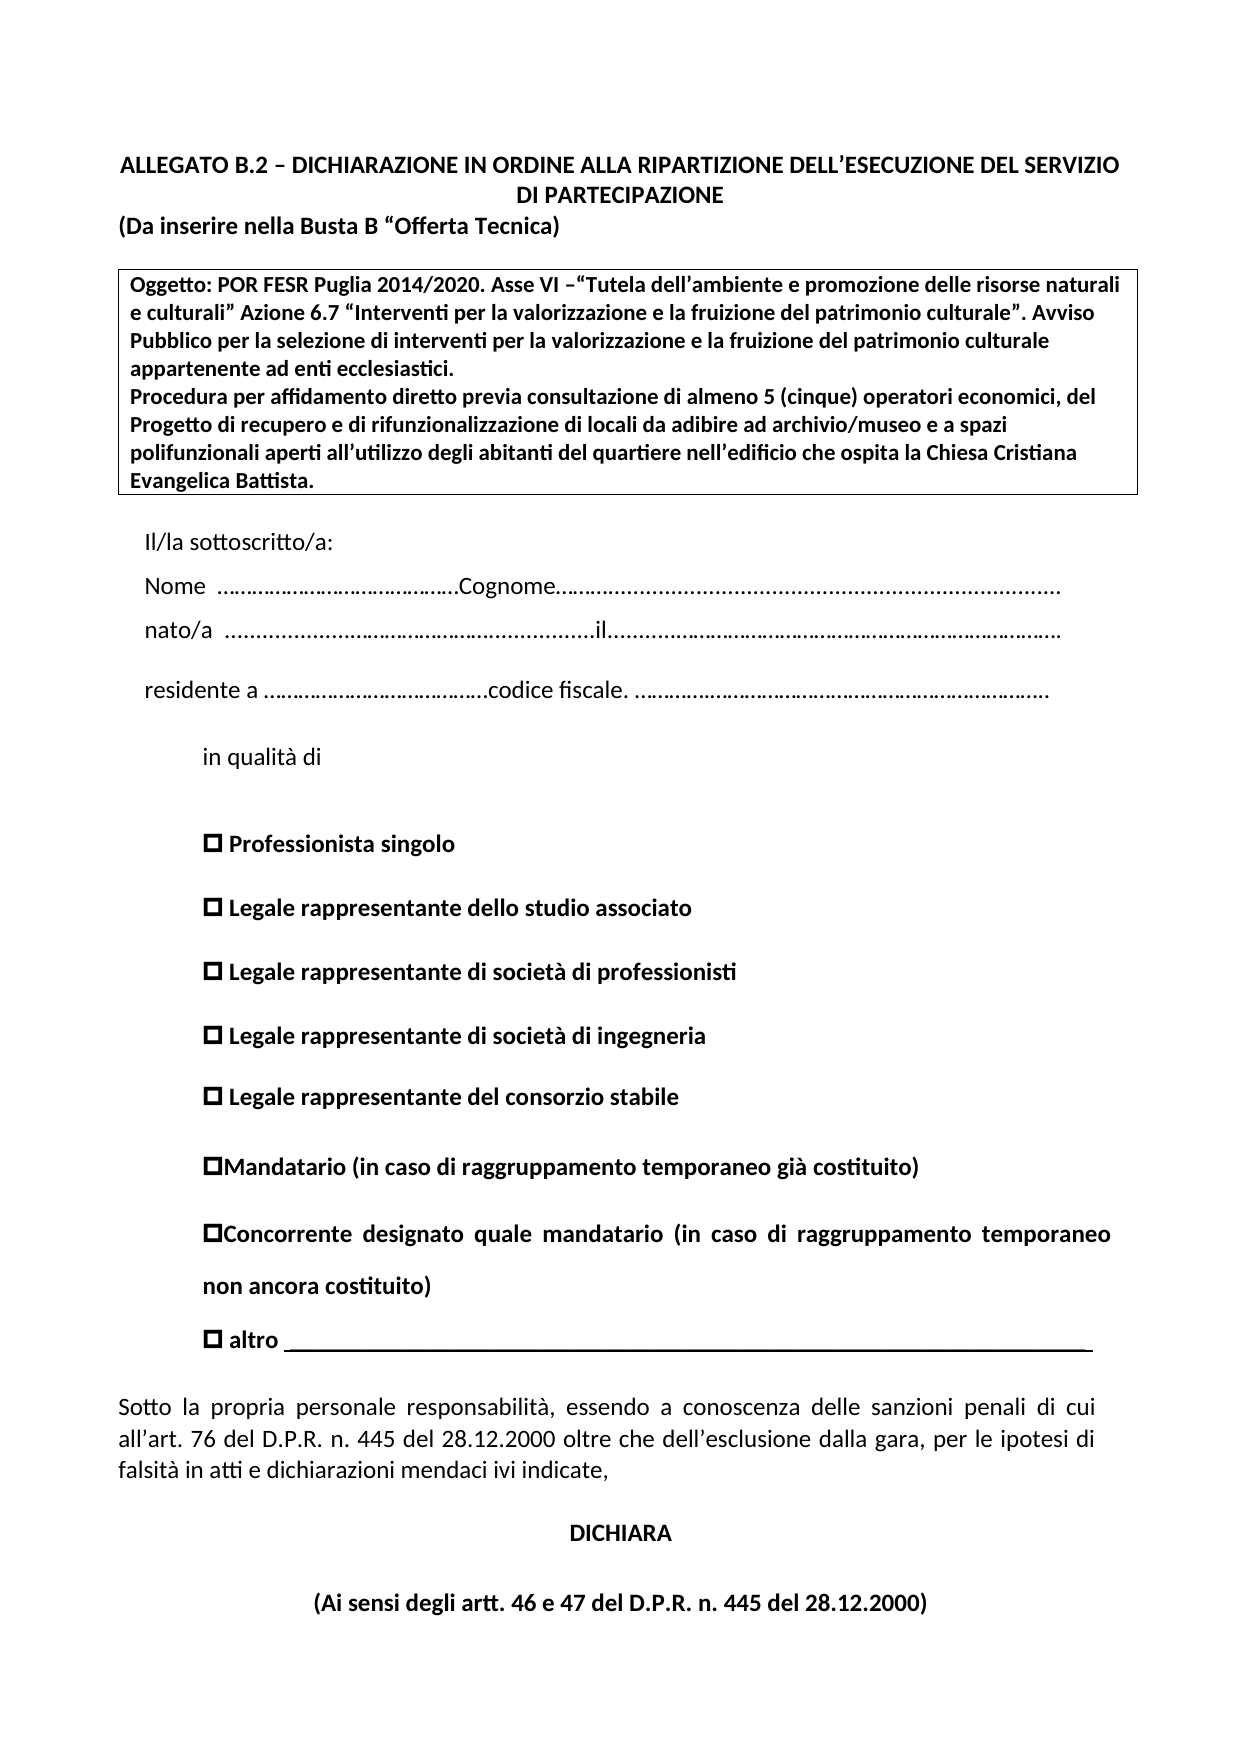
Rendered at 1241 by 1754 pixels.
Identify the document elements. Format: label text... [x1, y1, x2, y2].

list in qualità di [166, 732, 1122, 777]
list 🞐 Professionista singolo [166, 820, 1122, 865]
text nato/a ....................…………………….................il...........…………………………………………………………. [144, 614, 1110, 644]
text Il/la sottoscritto/a: [144, 526, 1122, 557]
subtitle DICHIARA [144, 1517, 1097, 1548]
list 🞐 Legale rappresentante del consorzio stabile [166, 1073, 1122, 1118]
list 🞐Concorrente designato quale mandatario (in caso di raggruppamento temporaneo non ancora costituito) [166, 1210, 1112, 1301]
table_header Oggetto: POR FESR Puglia 2014/2020. Asse VI –“Tutela dell’ambiente e promozione delle risorse naturali e culturali” Azione 6.7 “Interventi per la valorizzazione e la fruizione del patrimonio culturale”. Avviso Pubblico per la selezione di interventi per la valorizzazione e la fruizione del patrimonio culturale appartenente ad enti ecclesiastici. Procedura per affidamento diretto previa consultazione di almeno 5 (cinque) operatori economici, del Progetto di recupero e di rifunzionalizzazione di locali da adibire ad archivio/museo e a spazi polifunzionali aperti all’utilizzo degli abitanti del quartiere nell’edificio che ospita la Chiesa Cristiana Evangelica Battista. [119, 270, 1137, 494]
list 🞐 Legale rappresentante dello studio associato [166, 884, 1122, 929]
text residente a …………………………………codice fiscale. ………….………………………………………………….. [144, 674, 1110, 704]
list 🞐Mandatario (in caso di raggruppamento temporaneo già costituito) [166, 1143, 1112, 1188]
list 🞐 Legale rappresentante di società di ingegneria [166, 1012, 1122, 1057]
text (Da inserire nella Busta B “Offerta Tecnica) [118, 210, 1122, 241]
text Sotto la propria personale responsabilità, essendo a conoscenza delle sanzioni penali di cui all’art. 76 del D.P.R. n. 445 del 28.12.2000 oltre che dell’esclusione dalla gara, per le ipotesi di falsità in atti e dichiarazioni mendaci ivi indicate, [118, 1391, 1098, 1485]
text Nome ……………………………………Cognome………........................................................................ [144, 570, 1122, 601]
list 🞐 altro ________________________________________________________________ [166, 1316, 1122, 1361]
text (Ai sensi degli artt. 46 e 47 del D.P.R. n. 445 del 28.12.2000) [144, 1587, 1097, 1617]
text ALLEGATO B.2 – DICHIARAZIONE IN ORDINE ALLA RIPARTIZIONE DELL’ESECUZIONE DEL SERVIZIO DI PARTECIPAZIONE [118, 149, 1122, 210]
list 🞐 Legale rappresentante di società di professionisti [166, 948, 1122, 993]
